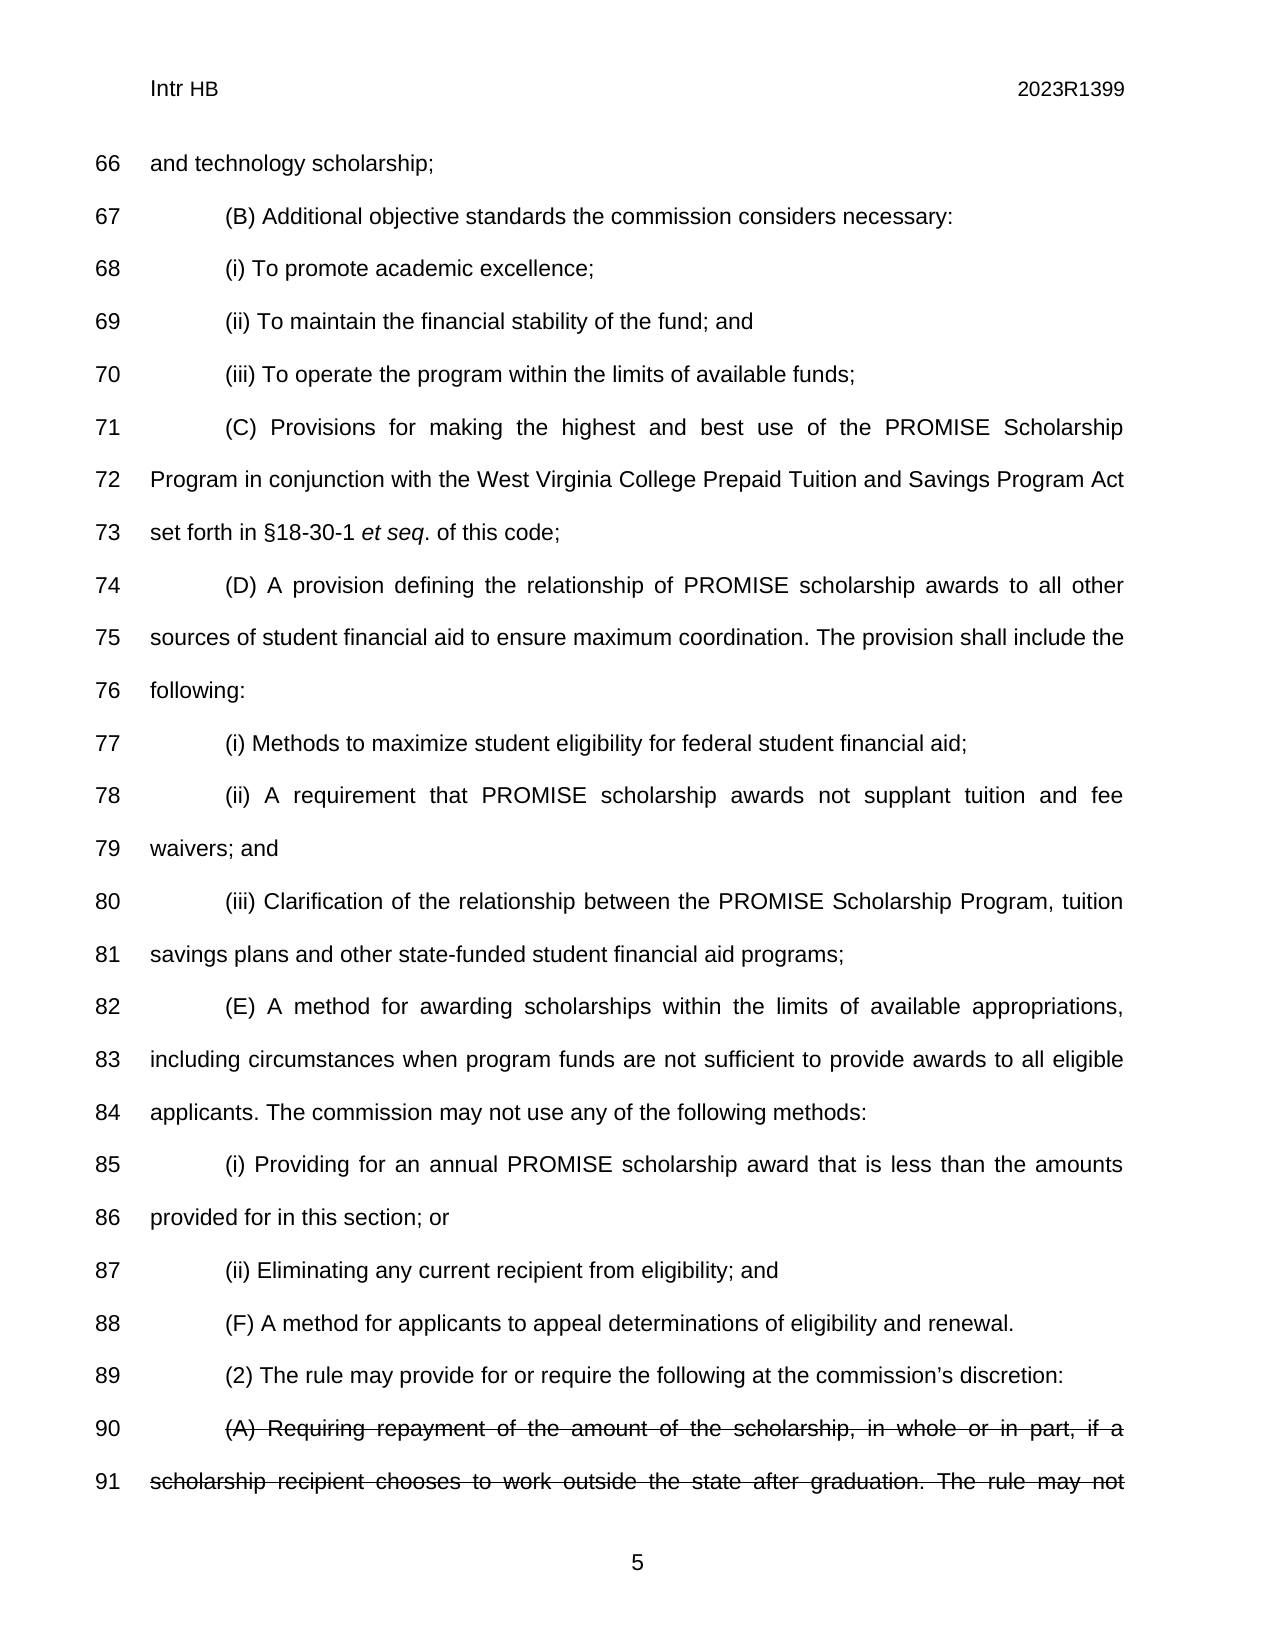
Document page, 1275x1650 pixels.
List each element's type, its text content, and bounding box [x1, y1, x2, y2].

text (i) To promote academic excellence; [150, 255, 1125, 282]
text (ii) To maintain the financial stability of the fund; and [150, 308, 1125, 334]
text (E) A method for awarding scholarships within the limits of available appropriations, including circumstances when program funds are not sufficient to provide awards to all eligible applicants. The commission may not use any of the following methods: [150, 993, 1125, 1125]
text (D) A provision defining the relationship of PROMISE scholarship awards to all other sources of student financial aid to ensure maximum coordination. The provision shall include the following: [150, 572, 1125, 703]
text (ii) Eliminating any current recipient from eligibility; and [150, 1257, 1125, 1283]
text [150, 150, 1125, 176]
text (ii) A requirement that PROMISE scholarship awards not supplant tuition and fee waivers; and [150, 782, 1125, 862]
text (B) Additional objective standards the commission considers necessary: [150, 203, 1125, 229]
text (iii) To operate the program within the limits of available funds; [150, 361, 1125, 387]
text (i) Providing for an annual PROMISE scholarship award that is less than the amounts provided for in this section; or [150, 1151, 1125, 1231]
text (iii) Clarification of the relationship between the PROMISE Scholarship Program, tuition savings plans and other state-funded student financial aid programs; [150, 888, 1125, 967]
text (i) Methods to maximize student eligibility for federal student financial aid; [150, 730, 1125, 756]
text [150, 1415, 1125, 1482]
text (C) Provisions for making the highest and best use of the PROMISE Scholarship Program in conjunction with the West Virginia College Prepaid Tuition and Savings Program Act set forth in §18-30-1 et seq. of this code; [150, 413, 1125, 545]
text (2) The rule may provide for or require the following at the commission’s discretion: [150, 1362, 1125, 1389]
text (F) A method for applicants to appeal determinations of eligibility and renewal. [150, 1309, 1125, 1336]
